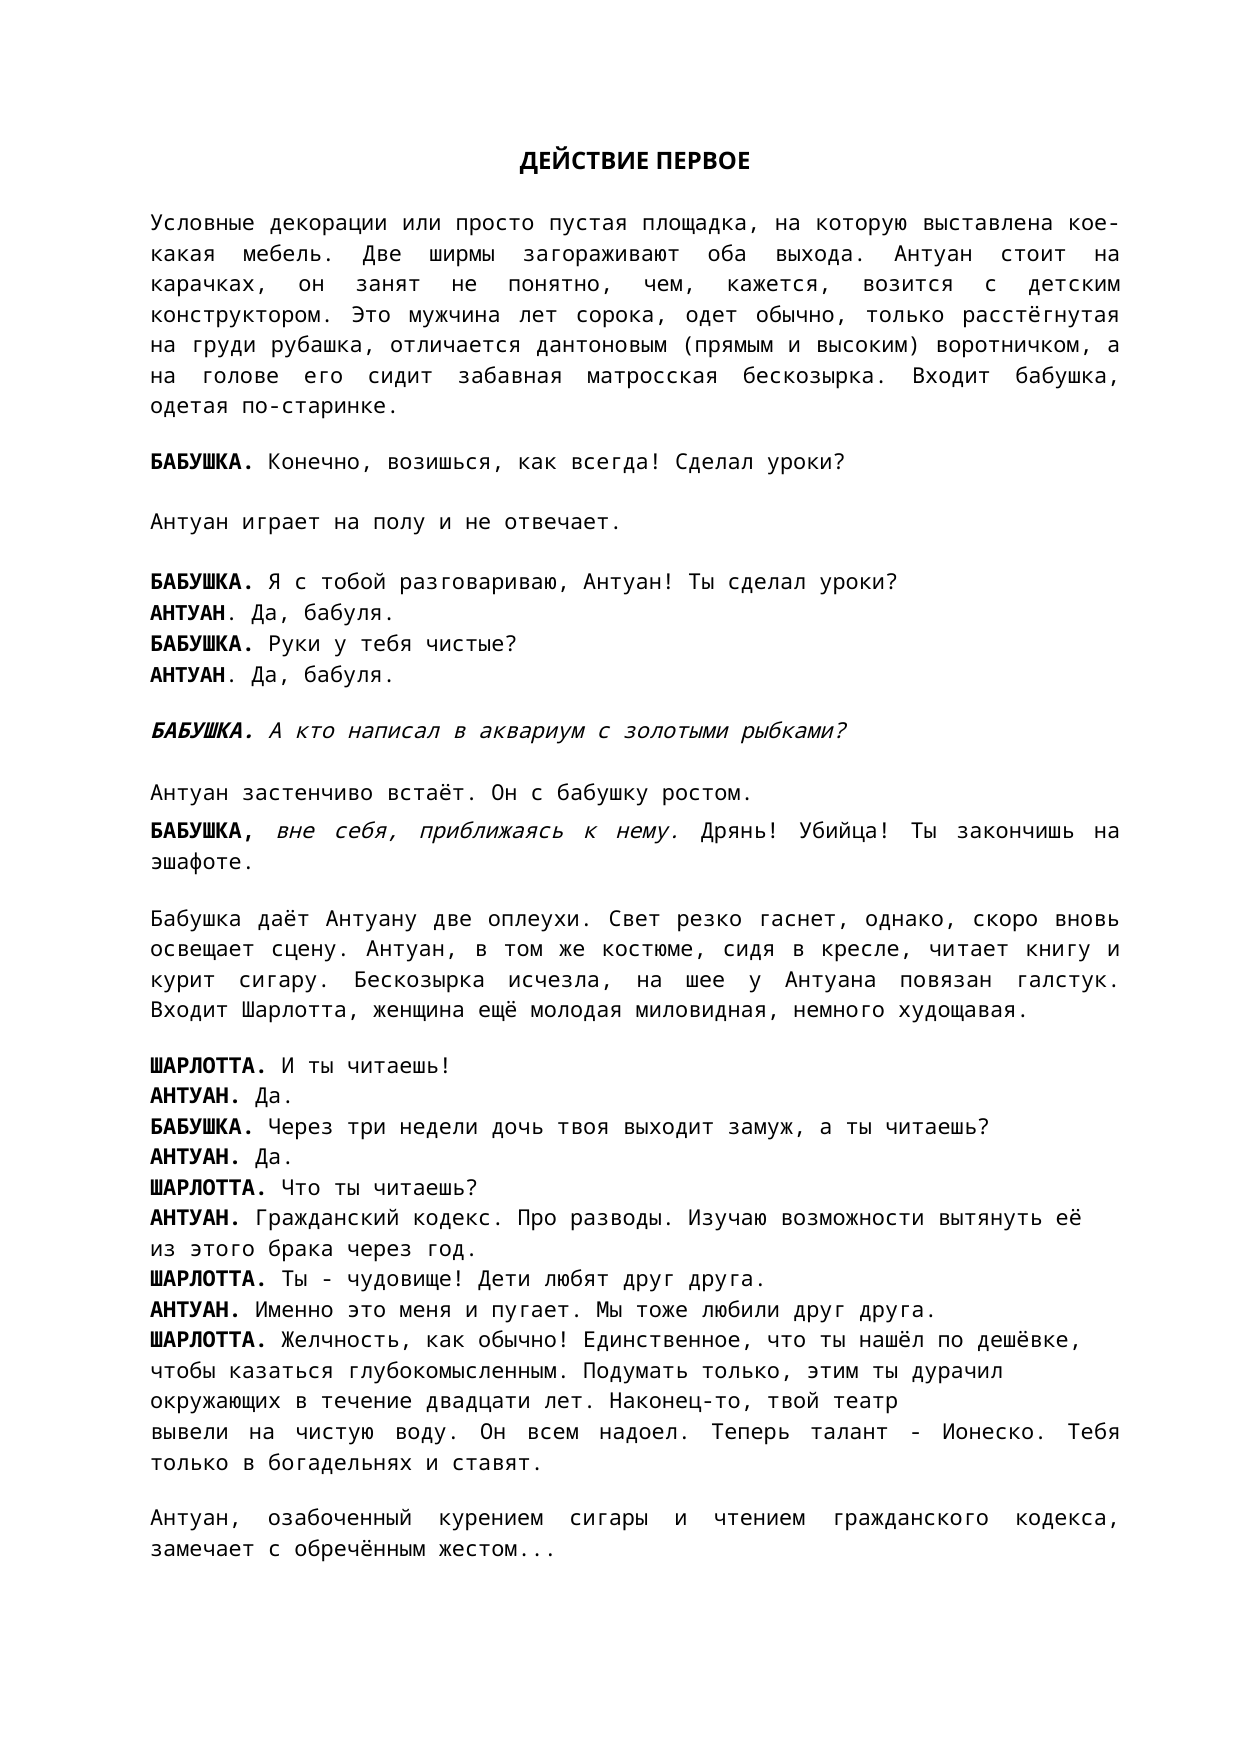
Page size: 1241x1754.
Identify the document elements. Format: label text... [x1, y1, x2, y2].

text ШАРЛОТТА. И ты читаешь! [150, 1049, 551, 1079]
text ШАРЛОТТА. Что ты читаешь? [150, 1171, 1122, 1201]
text антуан. Да, бабуля. [225, 658, 983, 689]
text БАБУШКА. Через три недели дочь твоя выходит замуж, а ты читаешь? [150, 1110, 1120, 1140]
text вывели на чистую воду. Он всем надоел. Теперь талант - Ионеско. Тебя только в богадельнях и ставят. [150, 1415, 1120, 1476]
text БАБУШКА. Я с тобой разговариваю, Антуан! Ты сделал уроки? [150, 565, 983, 596]
text АНТУАН. Именно это меня и пугает. Мы тоже любили друг друга. [150, 1293, 1120, 1323]
text БАБУШКА. А кто написал в аквариум с золотыми рыбками? [150, 689, 983, 751]
text ШАРЛОТТА. Ты - чудовище! Дети любят друг друга. [150, 1262, 1120, 1293]
text Антуан, озабоченный курением сигары и чтением гражданского кодекса, замечает с обречённым жестом... [150, 1501, 1120, 1562]
text АНТУАН. Да. [242, 1140, 1120, 1171]
text БАБУШКА, вне себя, приближаясь к нему. Дрянь! Убийца! Ты закончишь на эшафоте. [150, 813, 1120, 876]
text АНТУАН. Да. [150, 1079, 551, 1110]
text АНТУАН. Гражданский кодекс. Про разводы. Изучаю возможности вытянуть её из этого брака через год. [150, 1201, 1120, 1262]
text ДЕЙСТВИЕ ПЕРВОЕ [148, 151, 1122, 174]
text антуан. Да, бабуля. [225, 596, 983, 627]
text ШАРЛОТТА. Желчность, как обычно! Единственное, что ты нашёл по дешёвке, чтобы казаться глубокомысленным. Подумать только, этим ты дурачил окружающих в течение двадцати лет. Наконец-то, твой театр [150, 1323, 1120, 1415]
text Бабушка даёт Антуану две оплеухи. Свет резко гаснет, однако, скоро вновь освещает сцену. Антуан, в том же костюме, сидя в кресле, читает книгу и курит сигару. Бескозырка исчезла, на шее у Антуана повязан галстук. Входит Шарлотта, женщина ещё молодая миловидная, немного худощавая. [150, 902, 1120, 1024]
text Условные декорации или просто пустая площадка, на которую выставлена кое-какая мебель. Две ширмы загораживают оба выхода. Антуан стоит на карачках, он занят не понятно, чем, кажется, возится с детским конструктором. Это мужчина лет сорока, одет обычно, только расстёгнутая на груди рубашка, отличается дантоновым (прямым и высоким) воротничком, а на голове его сидит забавная матросская бескозырка. Входит бабушка, одетая по-старинке. [150, 206, 1120, 420]
text БАБУШКА. Конечно, возишься, как всегда! Сделал уроки? [255, 452, 1122, 473]
text Антуан играет на полу и не отвечает. [150, 512, 1122, 534]
text Антуан застенчиво встаёт. Он с бабушку ростом. [150, 751, 983, 813]
text БАБУШКА. Руки у тебя чистые? [225, 627, 983, 658]
